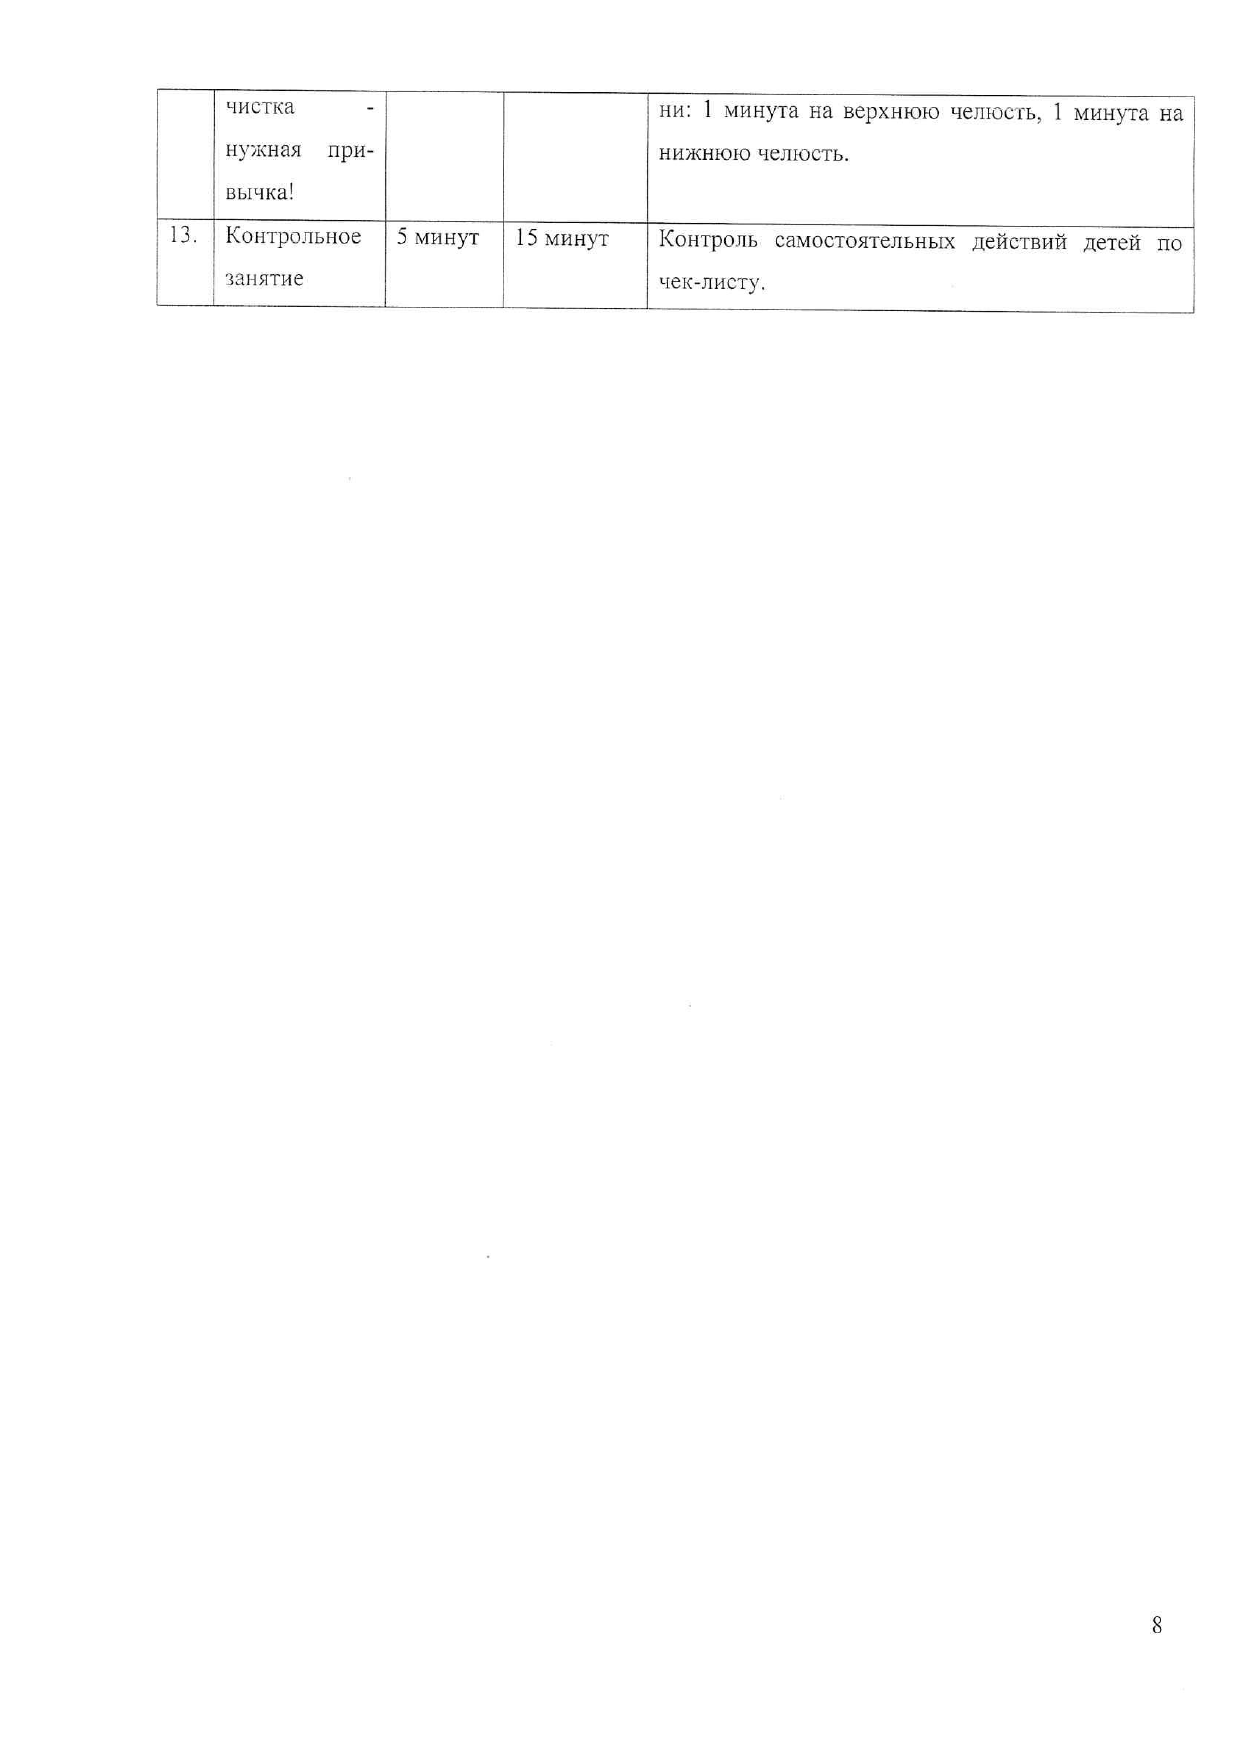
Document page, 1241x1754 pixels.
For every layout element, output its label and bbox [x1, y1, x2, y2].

picture [156, 83, 1197, 1693]
